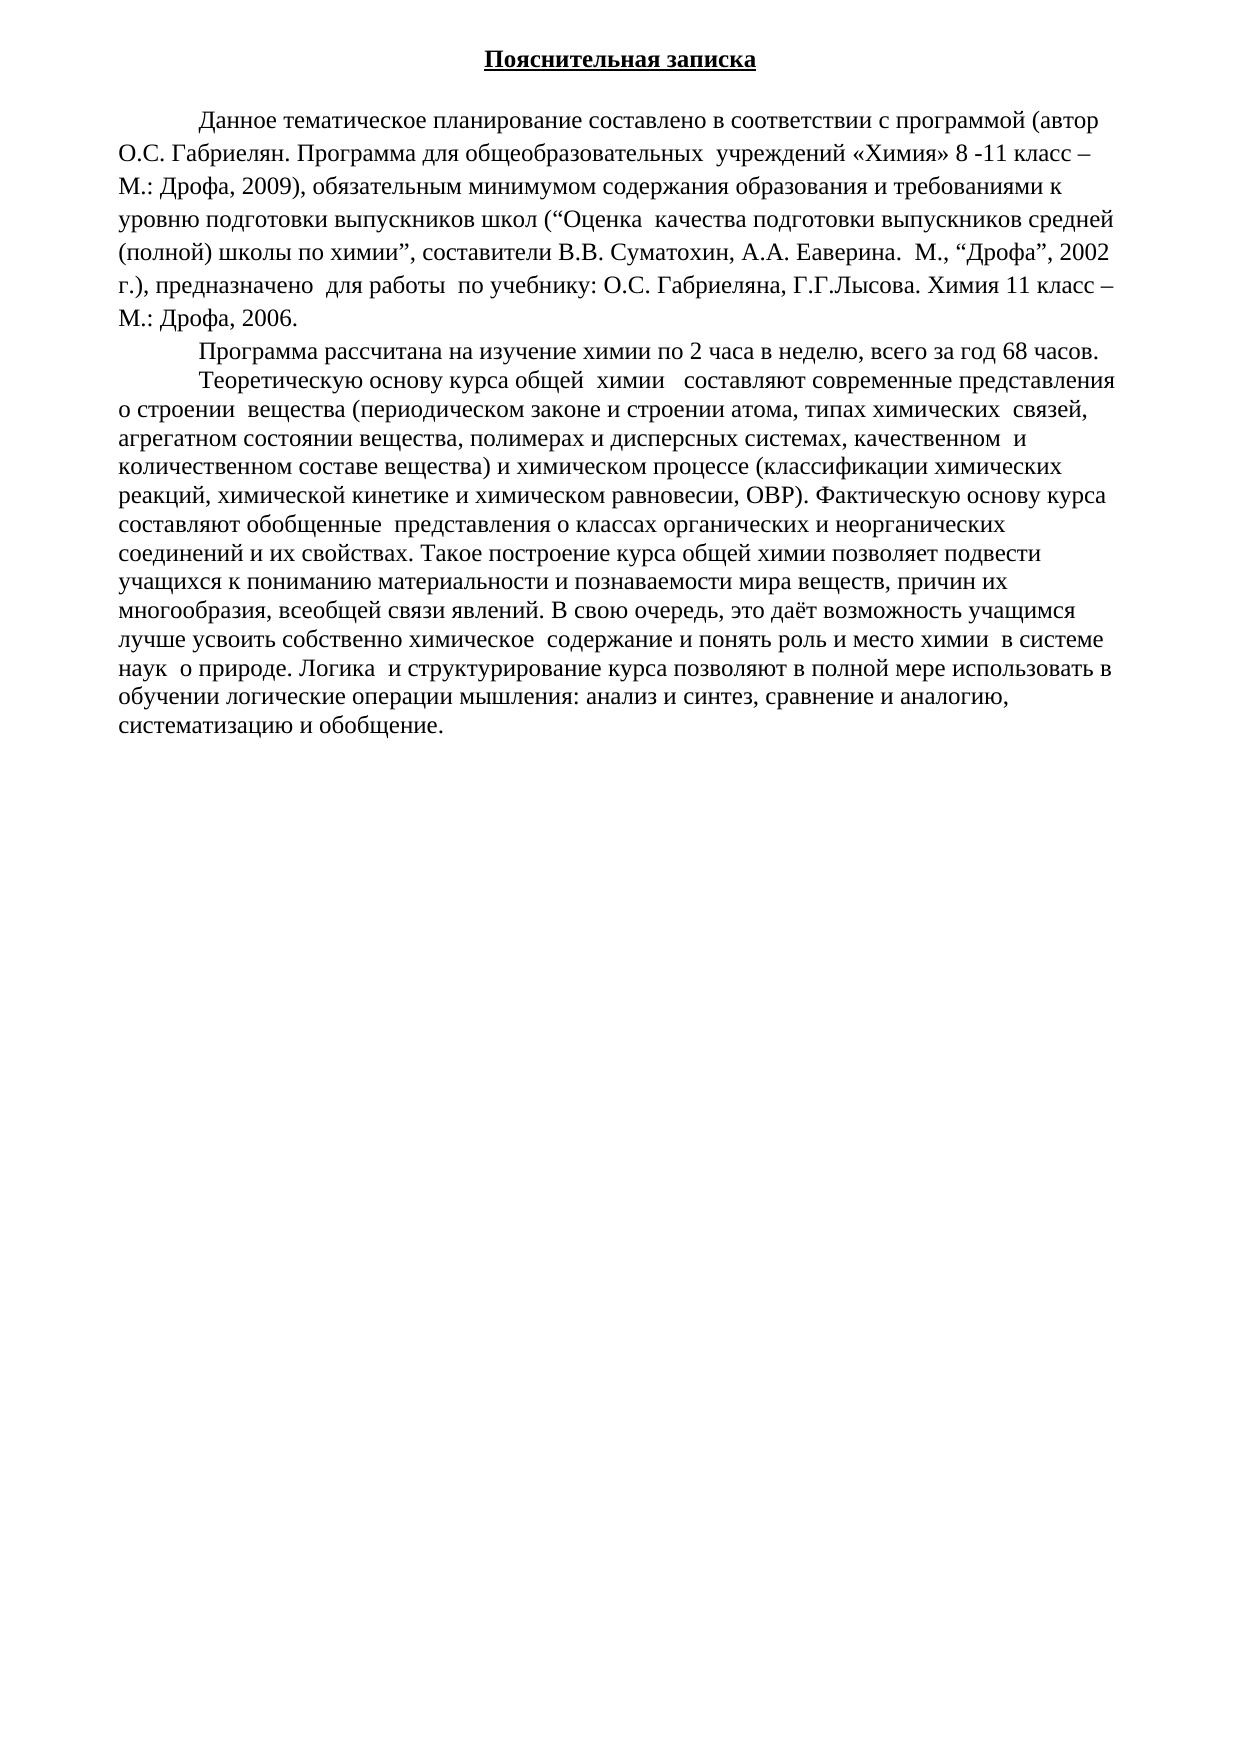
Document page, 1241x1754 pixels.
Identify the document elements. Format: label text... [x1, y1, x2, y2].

text Теоретическую основу курса общей химии составляют современные представления о строении вещества (периодическом законе и строении атома, типах химических связей, агрегатном состоянии вещества, полимерах и дисперсных системах, качественном и количественном составе вещества) и химическом процессе (классификации химических реакций, химической кинетике и химическом равновесии, ОВР). Фактическую основу курса составляют обобщенные представления о классах органических и неорганических соединений и их свойствах. Такое построение курса общей химии позволяет подвести учащихся к пониманию материальности и познаваемости мира веществ, причин их многообразия, всеобщей связи явлений. В свою очередь, это даёт возможность учащимся лучше усвоить собственно химическое содержание и понять роль и место химии в системе наук о природе. Логика и структурирование курса позволяют в полной мере использовать в обучении логические операции мышления: анализ и синтез, сравнение и аналогию, систематизацию и обобщение. [118, 365, 1122, 739]
text Данное тематическое планирование составлено в соответствии с программой (автор О.С. Габриелян. Программа для общеобразовательных учреждений «Химия» 8 -11 класс – М.: Дрофа, 2009), обязательным минимумом содержания образования и требованиями к уровню подготовки выпускников школ (“Оценка качества подготовки выпускников средней (полной) школы по химии”, составители В.В. Суматохин, А.А. Еаверина. М., “Дрофа”, .), предназначено для работы по учебнику: О.С. Габриеляна, Г.Г.Лысова. Химия 11 класс – М.: Дрофа, 2006. [118, 105, 1122, 332]
text Пояснительная записка [118, 44, 1122, 73]
text Программа рассчитана на изучение химии по 2 часа в неделю, всего за год 68 часов. [118, 336, 1122, 365]
